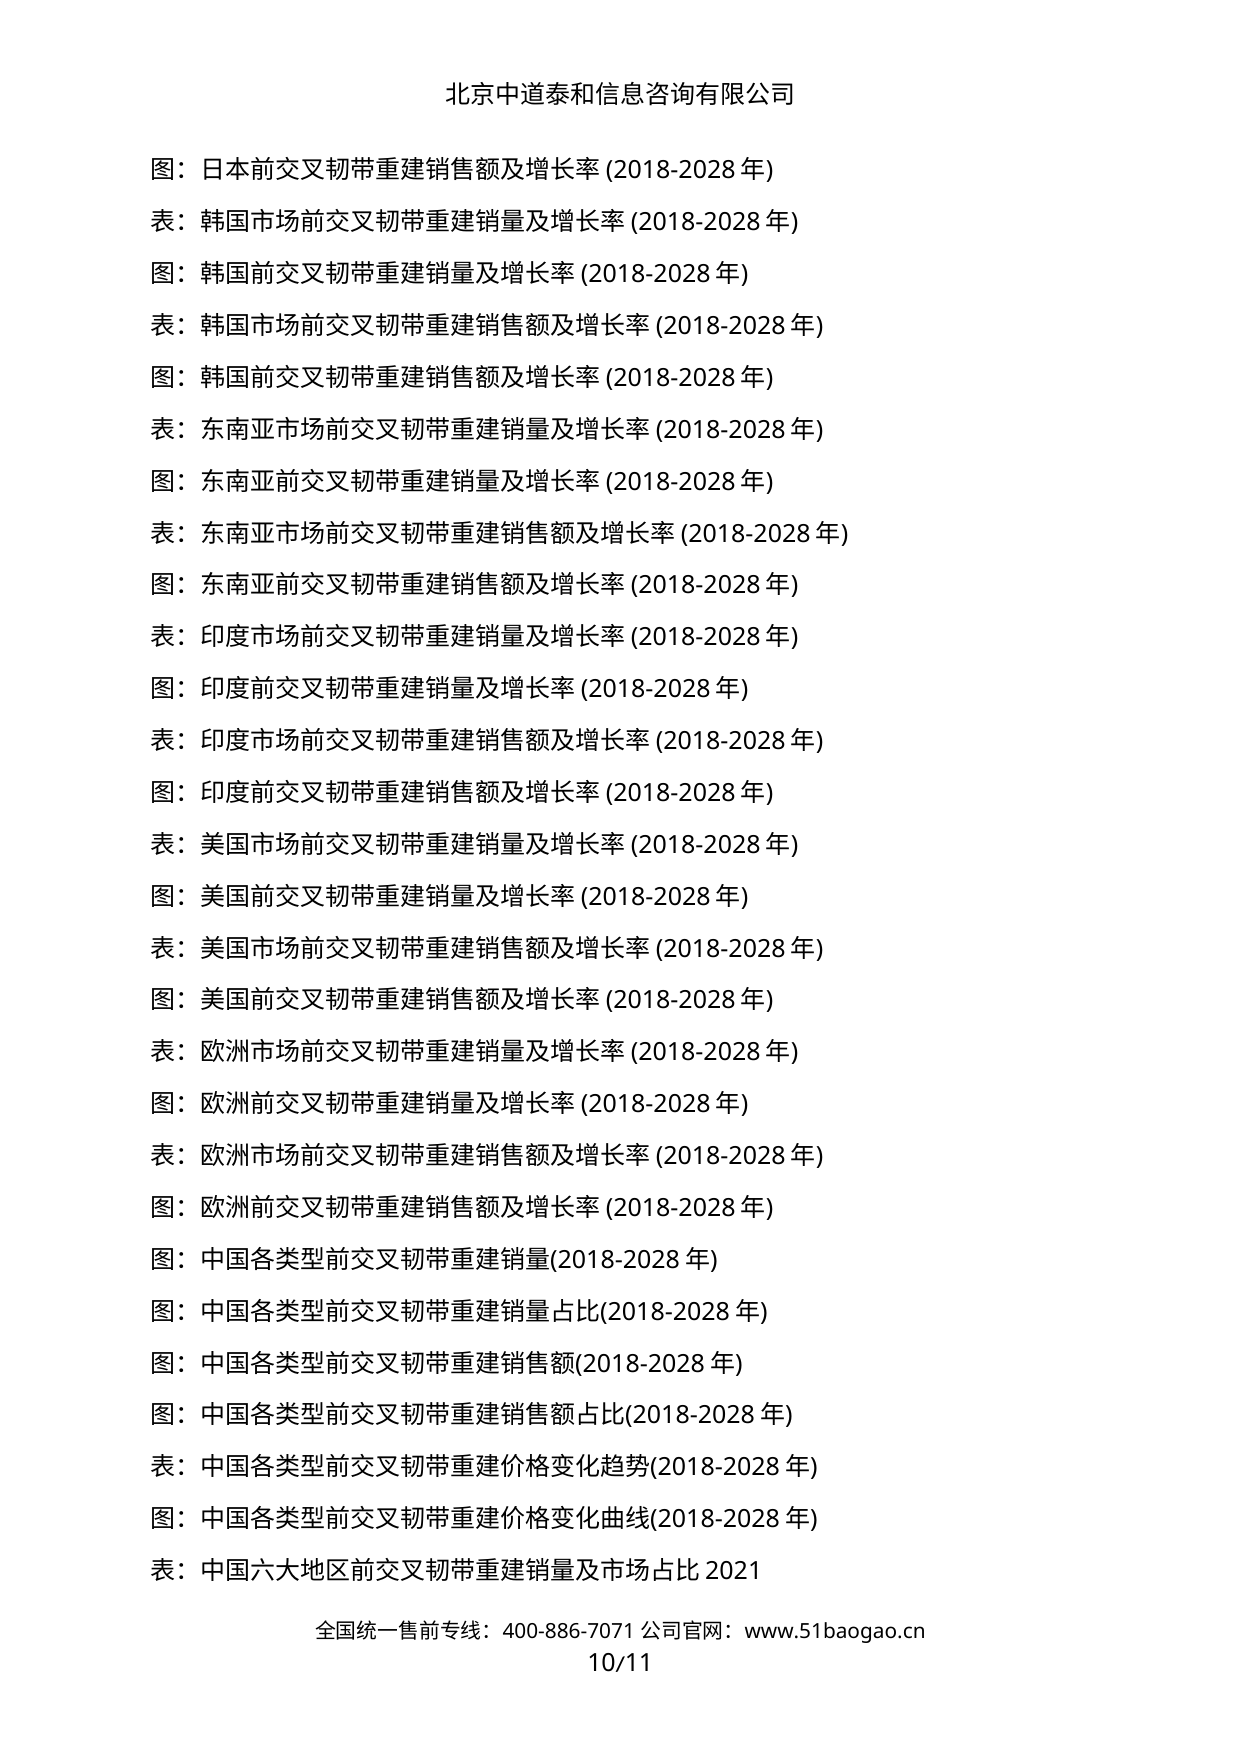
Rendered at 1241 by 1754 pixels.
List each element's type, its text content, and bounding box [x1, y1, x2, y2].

text 图：中国各类型前交叉韧带重建销售额(2018-2028年) [150, 1343, 1090, 1379]
text 表：东南亚市场前交叉韧带重建销售额及增长率 (2018-2028年) [150, 513, 1090, 549]
text 图：中国各类型前交叉韧带重建销量(2018-2028年) [150, 1239, 1090, 1276]
text 图：东南亚前交叉韧带重建销量及增长率 (2018-2028年) [150, 461, 1090, 497]
text 表：中国各类型前交叉韧带重建价格变化趋势(2018-2028年) [150, 1447, 1090, 1483]
text 图：中国各类型前交叉韧带重建销量占比(2018-2028年) [150, 1291, 1090, 1327]
text 表：韩国市场前交叉韧带重建销量及增长率 (2018-2028年) [150, 202, 1090, 238]
text 表：韩国市场前交叉韧带重建销售额及增长率 (2018-2028年) [150, 306, 1090, 342]
text 图：中国各类型前交叉韧带重建销售额占比(2018-2028年) [150, 1395, 1090, 1431]
text 表：欧洲市场前交叉韧带重建销量及增长率 (2018-2028年) [150, 1032, 1090, 1068]
text 图：日本前交叉韧带重建销售额及增长率 (2018-2028年) [150, 150, 1090, 186]
text 图：欧洲前交叉韧带重建销量及增长率 (2018-2028年) [150, 1084, 1090, 1120]
text 图：印度前交叉韧带重建销售额及增长率 (2018-2028年) [150, 772, 1090, 809]
text 表：印度市场前交叉韧带重建销量及增长率 (2018-2028年) [150, 617, 1090, 653]
text 表：东南亚市场前交叉韧带重建销量及增长率 (2018-2028年) [150, 409, 1090, 446]
text 图：东南亚前交叉韧带重建销售额及增长率 (2018-2028年) [150, 565, 1090, 601]
text 图：韩国前交叉韧带重建销售额及增长率 (2018-2028年) [150, 357, 1090, 394]
text 表：美国市场前交叉韧带重建销量及增长率 (2018-2028年) [150, 824, 1090, 861]
text 图：美国前交叉韧带重建销售额及增长率 (2018-2028年) [150, 980, 1090, 1016]
text 图：中国各类型前交叉韧带重建价格变化曲线(2018-2028年) [150, 1499, 1090, 1535]
text 图：欧洲前交叉韧带重建销售额及增长率 (2018-2028年) [150, 1187, 1090, 1224]
text 图：印度前交叉韧带重建销量及增长率 (2018-2028年) [150, 669, 1090, 705]
text 表：中国六大地区前交叉韧带重建销量及市场占比2021 [150, 1551, 1090, 1587]
text 表：欧洲市场前交叉韧带重建销售额及增长率 (2018-2028年) [150, 1136, 1090, 1172]
text 表：美国市场前交叉韧带重建销售额及增长率 (2018-2028年) [150, 928, 1090, 964]
text 图：韩国前交叉韧带重建销量及增长率 (2018-2028年) [150, 254, 1090, 290]
text 图：美国前交叉韧带重建销量及增长率 (2018-2028年) [150, 876, 1090, 912]
text 表：印度市场前交叉韧带重建销售额及增长率 (2018-2028年) [150, 721, 1090, 757]
